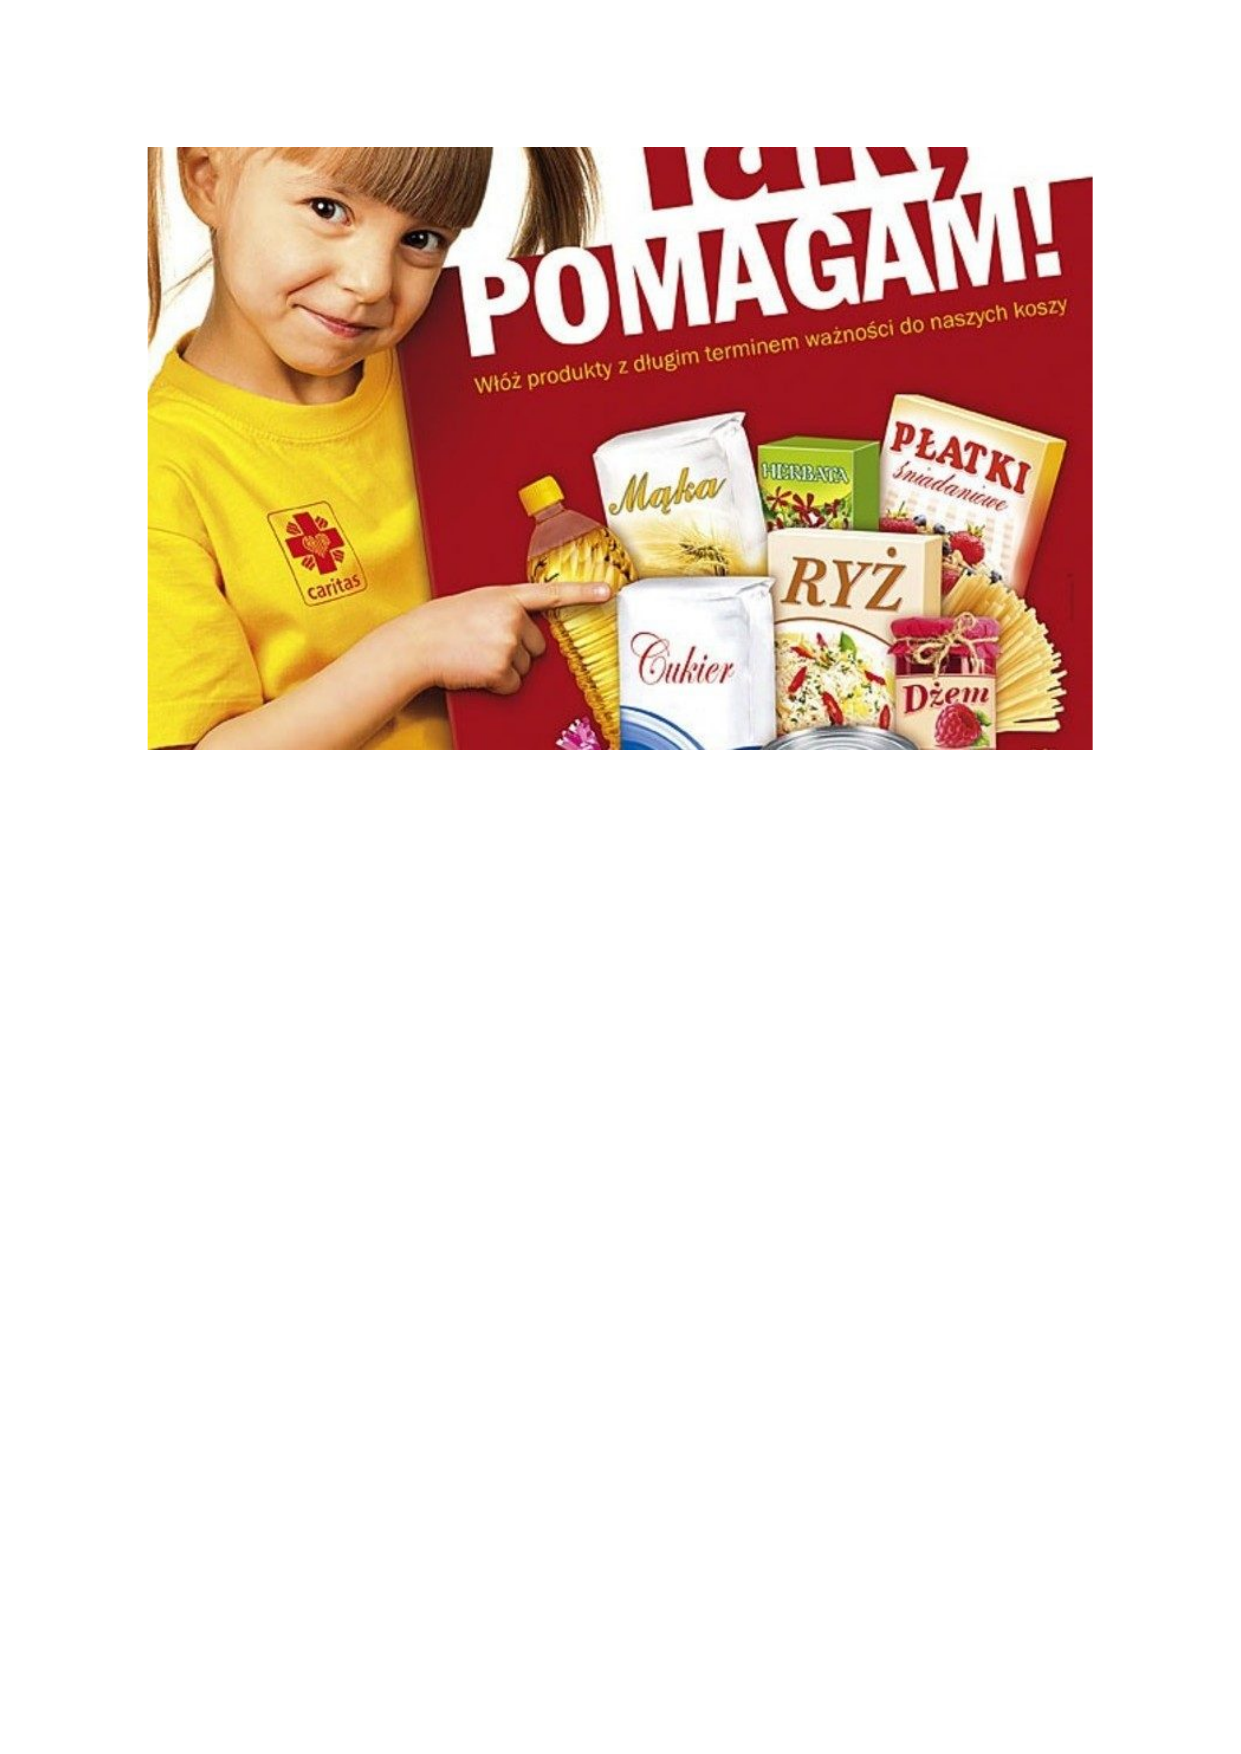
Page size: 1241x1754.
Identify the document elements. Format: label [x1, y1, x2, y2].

picture [147, 147, 1093, 750]
